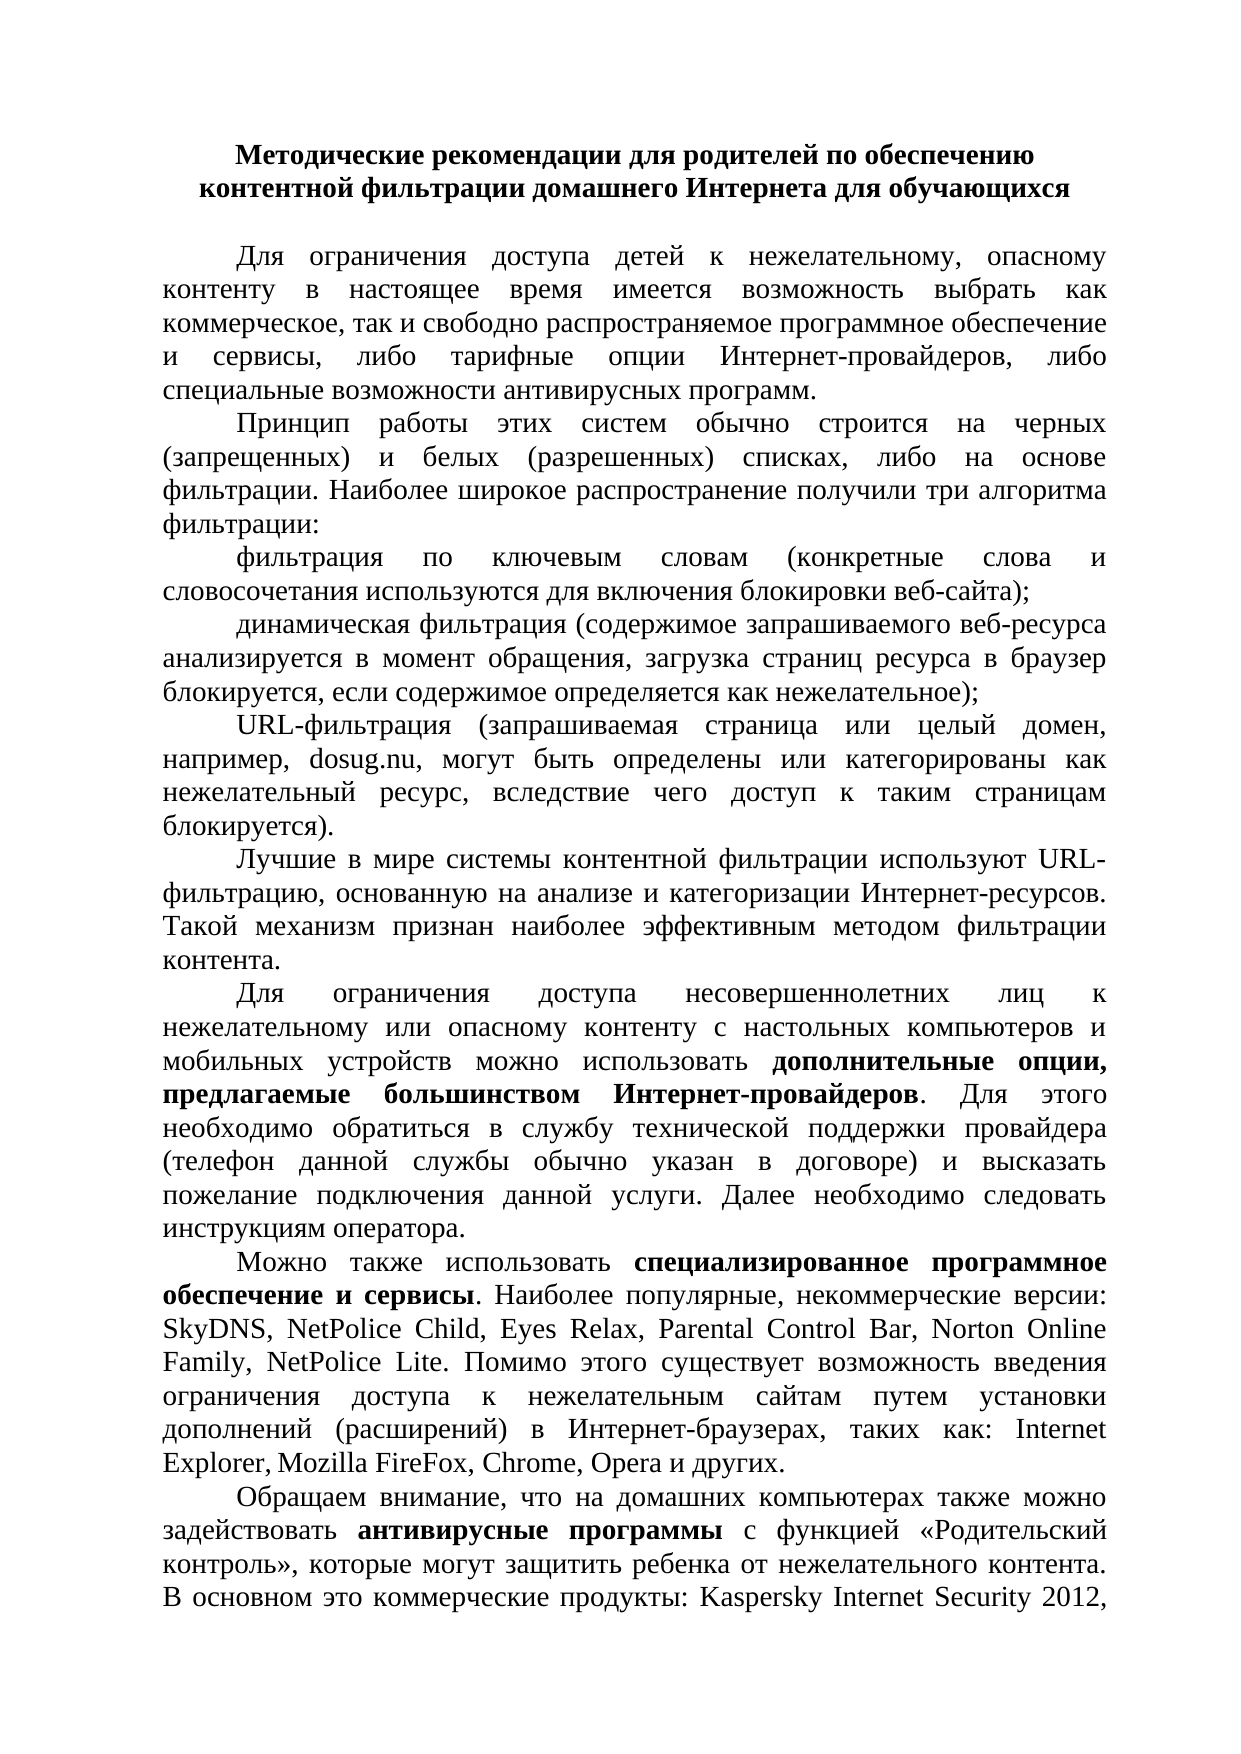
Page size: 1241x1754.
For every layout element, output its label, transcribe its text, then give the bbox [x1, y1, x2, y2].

text Лучшие в мире системы контентной фильтрации используют URL-фильтрацию, основанную на анализе и категоризации Интернет-ресурсов. Такой механизм признан наиболее эффективным методом фильтрации контента. [162, 841, 1107, 976]
text URL-фильтрация (запрашиваемая страница или целый домен, например, dosug.nu, могут быть определены или категорированы как нежелательный ресурс, вследствие чего доступ к таким страницам блокируется). [162, 707, 1107, 841]
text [162, 1479, 1107, 1613]
text Можно также использовать специализированное программное обеспечение и сервисы. Наиболее популярные, некоммерческие версии: SkyDNS, NetPolice Child, Eyes Relax, Parental Control Bar, Norton Online Family, NetPolice Lite. Помимо этого существует возможность введения ограничения доступа к нежелательным сайтам путем установки дополнений (расширений) в Интернет-браузерах, таких как: Internet Explorer, Mozilla FireFox, Chrome, Opera и других. [162, 1244, 1107, 1479]
text Для ограничения доступа детей к нежелательному, опасному контенту в настоящее время имеется возможность выбрать как коммерческое, так и свободно распространяемое программное обеспечение и сервисы, либо тарифные опции Интернет-провайдеров, либо специальные возможности антивирусных программ. [162, 238, 1107, 405]
text Методические рекомендации для родителей по обеспечению контентной фильтрации домашнего Интернета для обучающихся [162, 137, 1107, 204]
text Принцип работы этих систем обычно строится на черных (запрещенных) и белых (разрешенных) списках, либо на основе фильтрации. Наиболее широкое распространение получили три алгоритма фильтрации: [162, 405, 1107, 539]
text Для ограничения доступа несовершеннолетних лиц к нежелательному или опасному контенту с настольных компьютеров и мобильных устройств можно использовать дополнительные опции, предлагаемые большинством Интернет-провайдеров. Для этого необходимо обратиться в службу технической поддержки провайдера (телефон данной службы обычно указан в договоре) и высказать пожелание подключения данной услуги. Далее необходимо следовать инструкциям оператора. [162, 976, 1107, 1244]
text динамическая фильтрация (содержимое запрашиваемого веб-ресурса анализируется в момент обращения, загрузка страниц ресурса в браузер блокируется, если содержимое определяется как нежелательное); [162, 607, 1107, 707]
text фильтрация по ключевым словам (конкретные слова и словосочетания используются для включения блокировки веб-сайта); [162, 539, 1107, 607]
